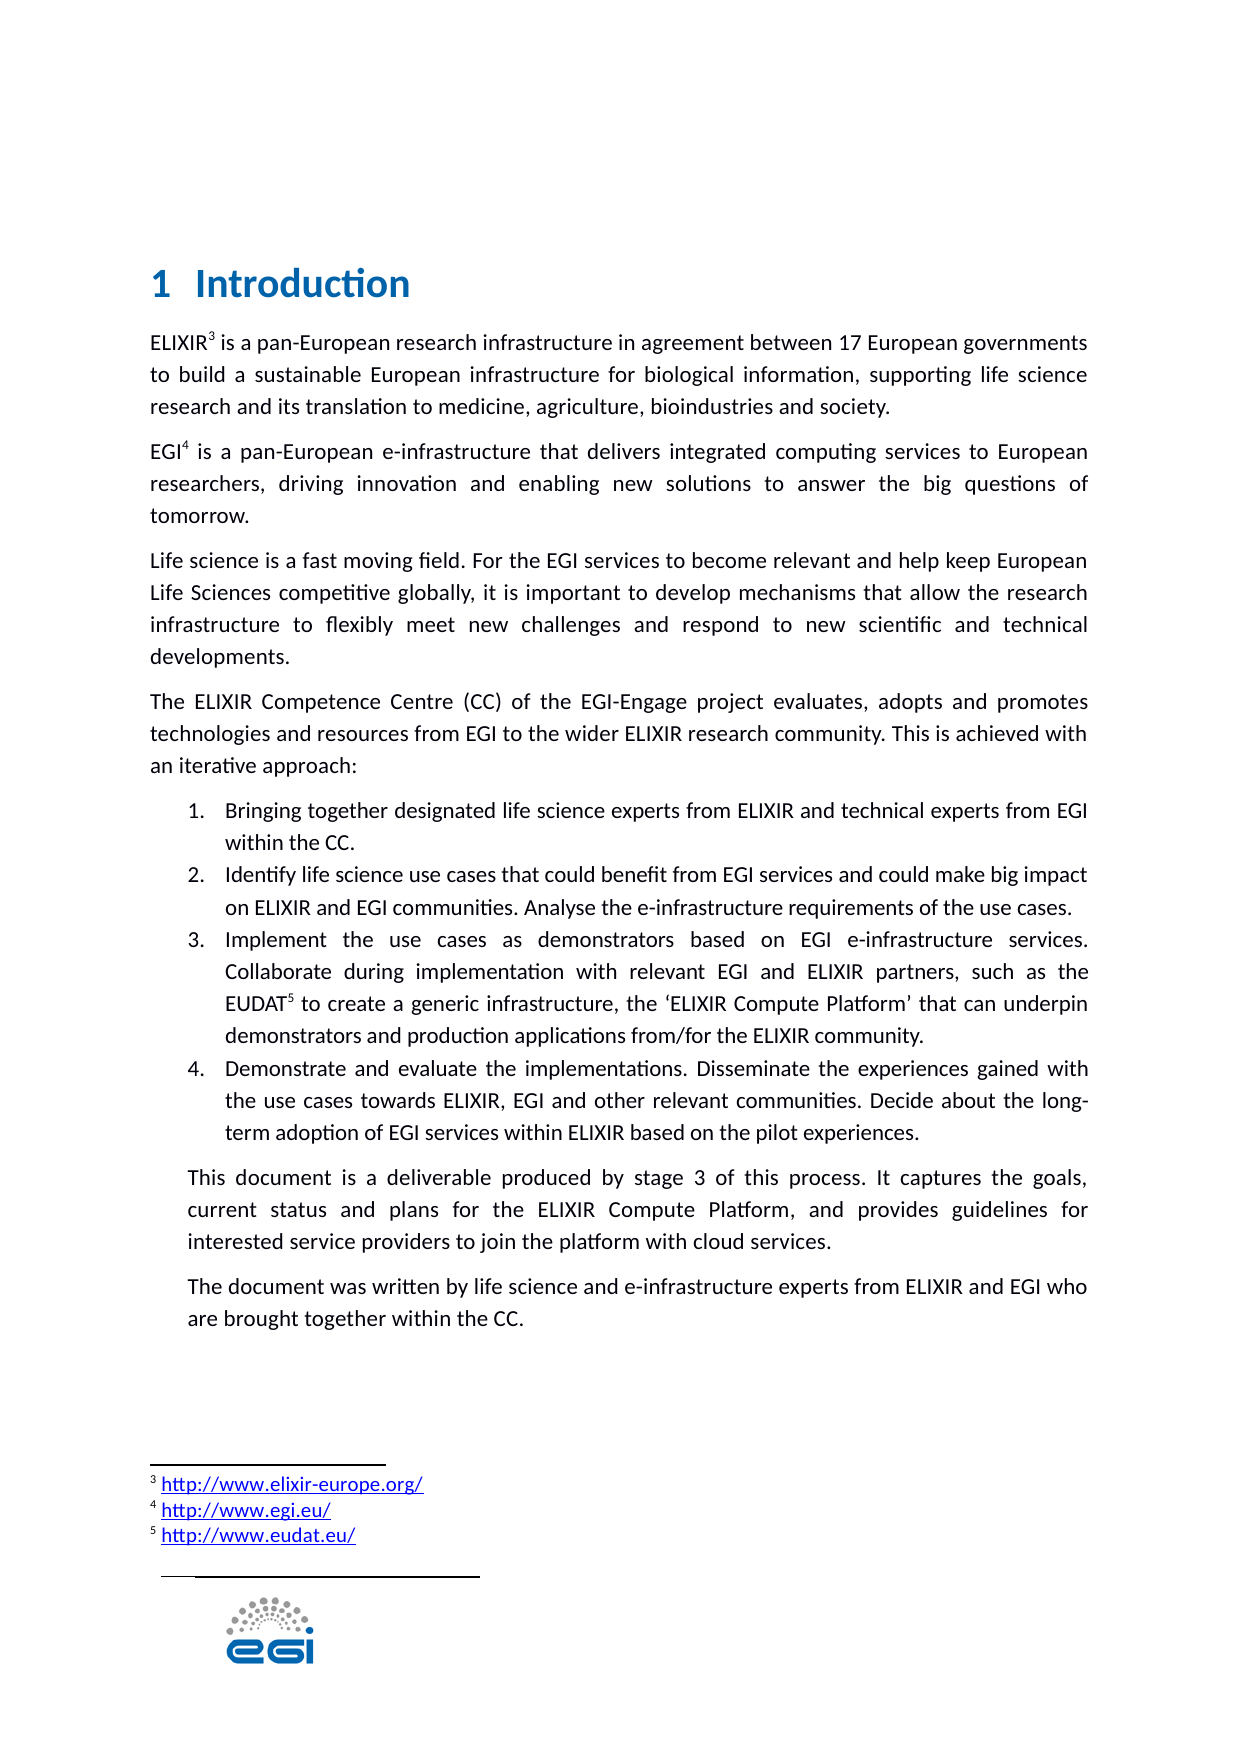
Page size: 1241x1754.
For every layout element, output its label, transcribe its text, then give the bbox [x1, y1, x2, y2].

text The document was written by life science and e-infrastructure experts from ELIXIR and EGI who are brought together within the CC. [187, 1272, 1090, 1332]
text This document is a deliverable produced by stage 3 of this process. It captures the goals, current status and plans for the ELIXIR Compute Platform, and provides guidelines for interested service providers to join the platform with cloud services. [187, 1163, 1090, 1255]
text ELIXIR is a pan-European research infrastructure in agreement between 17 European governments to build a sustainable European infrastructure for biological information, supporting life science research and its translation to medicine, agriculture, bioindustries and society. [150, 328, 1090, 420]
list Identify life science use cases that could benefit from EGI services and could make big impact on ELIXIR and EGI communities. Analyse the e-infrastructure requirements of the use cases. [187, 861, 1090, 921]
list Demonstrate and evaluate the implementations. Disseminate the experiences gained with the use cases towards ELIXIR, EGI and other relevant communities. Decide about the long-term adoption of EGI services within ELIXIR based on the pilot experiences. [187, 1054, 1090, 1146]
list Implement the use cases as demonstrators based on EGI e-infrastructure services. Collaborate during implementation with relevant EGI and ELIXIR partners, such as the EUDAT to create a generic infrastructure, the ‘ELIXIR Compute Platform’ that can underpin demonstrators and production applications from/for the ELIXIR community. [187, 925, 1090, 1049]
subtitle Introduction [150, 257, 1090, 308]
text Life science is a fast moving field. For the EGI services to become relevant and help keep European Life Sciences competitive globally, it is important to develop mechanisms that allow the research infrastructure to flexibly meet new challenges and respond to new scientific and technical developments. [150, 546, 1090, 670]
text EGI is a pan-European e-infrastructure that delivers integrated computing services to European researchers, driving innovation and enabling new solutions to answer the big questions of tomorrow. [150, 437, 1090, 529]
list Bringing together designated life science experts from ELIXIR and technical experts from EGI within the CC. [187, 796, 1090, 856]
text The ELIXIR Competence Centre (CC) of the EGI-Engage project evaluates, adopts and promotes technologies and resources from EGI to the wider ELIXIR research community. This is achieved with an iterative approach: [150, 687, 1090, 779]
picture [206, 1595, 332, 1666]
